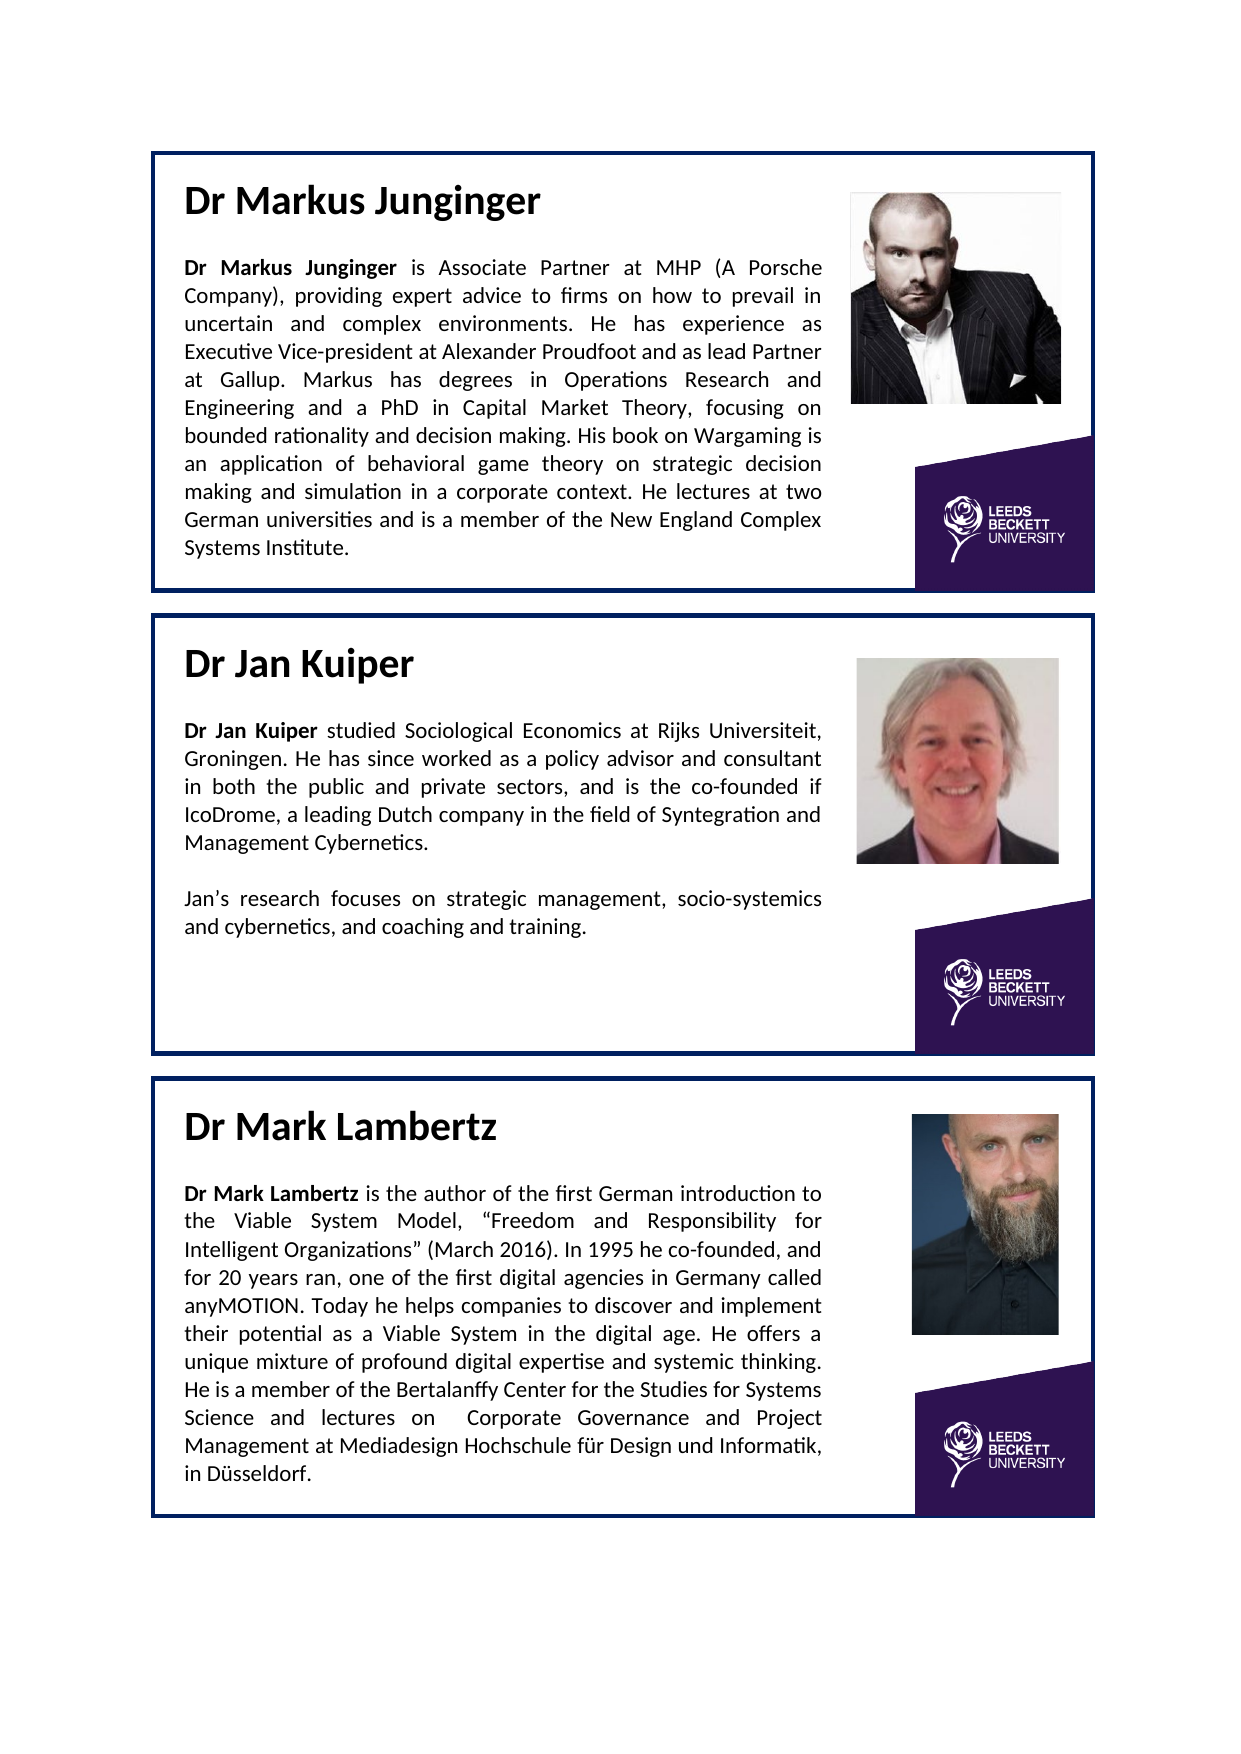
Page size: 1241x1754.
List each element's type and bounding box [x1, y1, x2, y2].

picture [915, 1361, 1094, 1516]
picture [915, 898, 1094, 1054]
picture [915, 435, 1094, 591]
picture [850, 192, 1062, 404]
picture [911, 1114, 1059, 1335]
picture [856, 658, 1062, 864]
